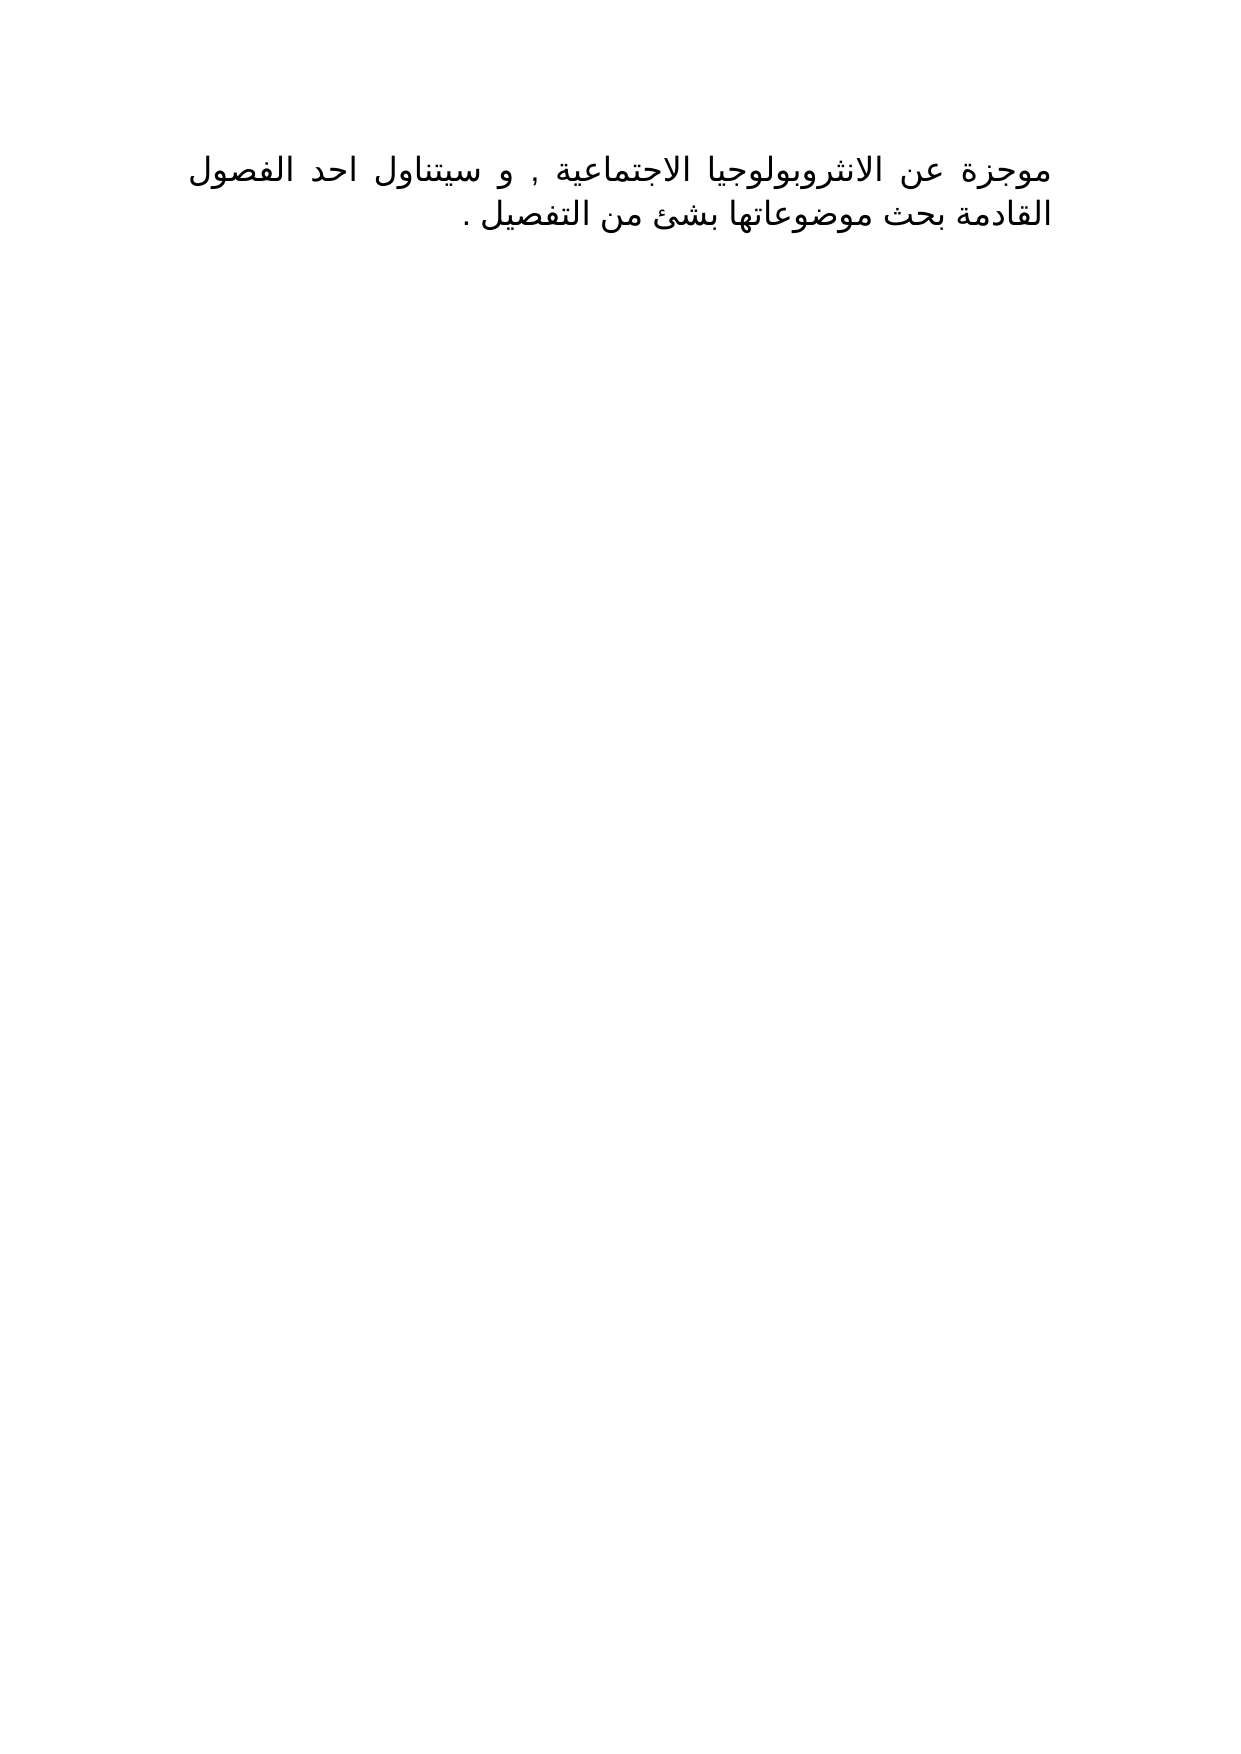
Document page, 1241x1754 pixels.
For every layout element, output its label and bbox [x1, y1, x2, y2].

text [187, 150, 1053, 233]
